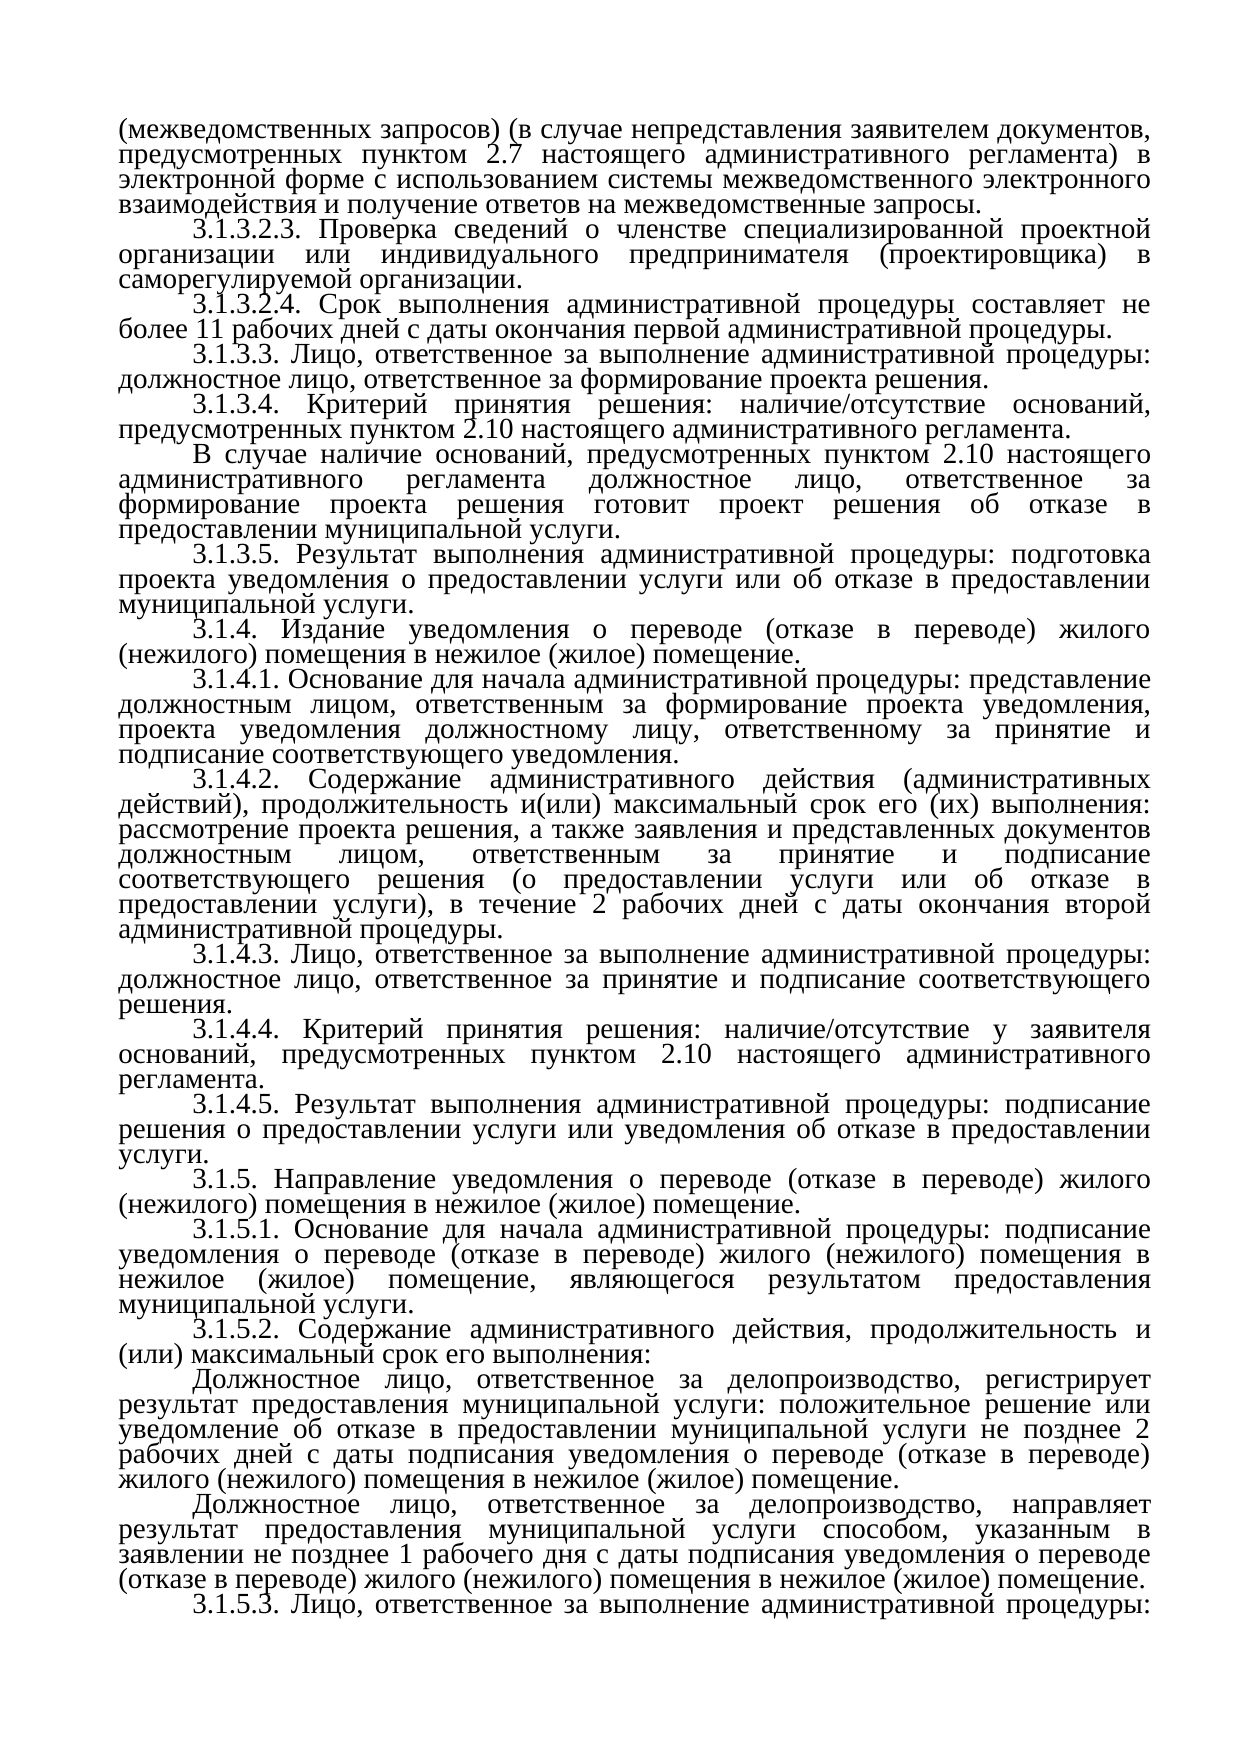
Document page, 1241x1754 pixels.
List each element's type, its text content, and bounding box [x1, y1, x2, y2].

title В случае наличие оснований, предусмотренных пунктом 2.10 настоящего административного регламента должностное лицо, ответственное за формирование проекта решения готовит проект решения об отказе в предоставлении муниципальной услуги. [118, 443, 1152, 543]
text 3.1.4.3. Лицо, ответственное за выполнение административной процедуры: должностное лицо, ответственное за принятие и подписание соответствующего решения. [118, 943, 1152, 1018]
text 3.1.3.2.4. Срок выполнения административной процедуры составляет не более 11 рабочих дней с даты окончания первой административной процедуры. [118, 293, 1152, 343]
text 3.1.5. Направление уведомления о переводе (отказе в переводе) жилого (нежилого) помещения в нежилое (жилое) помещение. [118, 1168, 1152, 1218]
text 3.1.5.2. Содержание административного действия, продолжительность и (или) максимальный срок его выполнения: [118, 1318, 1152, 1368]
text 3.1.4.5. Результат выполнения административной процедуры: подписание решения о предоставлении услуги или уведомления об отказе в предоставлении услуги. [118, 1093, 1152, 1168]
text 3.1.4.2. Содержание административного действия (административных действий), продолжительность и(или) максимальный срок его (их) выполнения: рассмотрение проекта решения, а также заявления и представленных документов должностным лицом, ответственным за принятие и подписание соответствующего решения (о предоставлении услуги или об отказе в предоставлении услуги), в течение 2 рабочих дней с даты окончания второй административной процедуры. [118, 768, 1152, 943]
text Должностное лицо, ответственное за делопроизводство, регистрирует результат предоставления муниципальной услуги: положительное решение или уведомление об отказе в предоставлении муниципальной услуги не позднее 2 рабочих дней с даты подписания уведомления о переводе (отказе в переводе) жилого (нежилого) помещения в нежилое (жилое) помещение. [118, 1368, 1152, 1493]
text Должностное лицо, ответственное за делопроизводство, направляет результат предоставления муниципальной услуги способом, указанным в заявлении не позднее 1 рабочего дня с даты подписания уведомления о переводе (отказе в переводе) жилого (нежилого) помещения в нежилое (жилое) помещение. [118, 1493, 1152, 1593]
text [118, 118, 1152, 218]
text 3.1.3.3. Лицо, ответственное за выполнение административной процедуры: должностное лицо, ответственное за формирование проекта решения. [118, 343, 1152, 393]
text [118, 1593, 1152, 1618]
text 3.1.5.1. Основание для начала административной процедуры: подписание уведомления о переводе (отказе в переводе) жилого (нежилого) помещения в нежилое (жилое) помещение, являющегося результатом предоставления муниципальной услуги. [118, 1218, 1152, 1318]
title 3.1.4.1. Основание для начала административной процедуры: представление должностным лицом, ответственным за формирование проекта уведомления, проекта уведомления должностному лицу, ответственному за принятие и подписание соответствующего уведомления. [118, 668, 1152, 768]
title 3.1.3.5. Результат выполнения административной процедуры: подготовка проекта уведомления о предоставлении услуги или об отказе в предоставлении муниципальной услуги. [118, 543, 1152, 618]
text 3.1.3.2.3. Проверка сведений о членстве специализированной проектной организации или индивидуального предпринимателя (проектировщика) в саморегулируемой организации. [118, 218, 1152, 293]
title 3.1.3.4. Критерий принятия решения: наличие/отсутствие оснований, предусмотренных пунктом 2.10 настоящего административного регламента. [118, 393, 1152, 443]
title 3.1.4. Издание уведомления о переводе (отказе в переводе) жилого (нежилого) помещения в нежилое (жилое) помещение. [118, 618, 1152, 668]
text 3.1.4.4. Критерий принятия решения: наличие/отсутствие у заявителя оснований, предусмотренных пунктом 2.10 настоящего административного регламента. [118, 1018, 1152, 1093]
